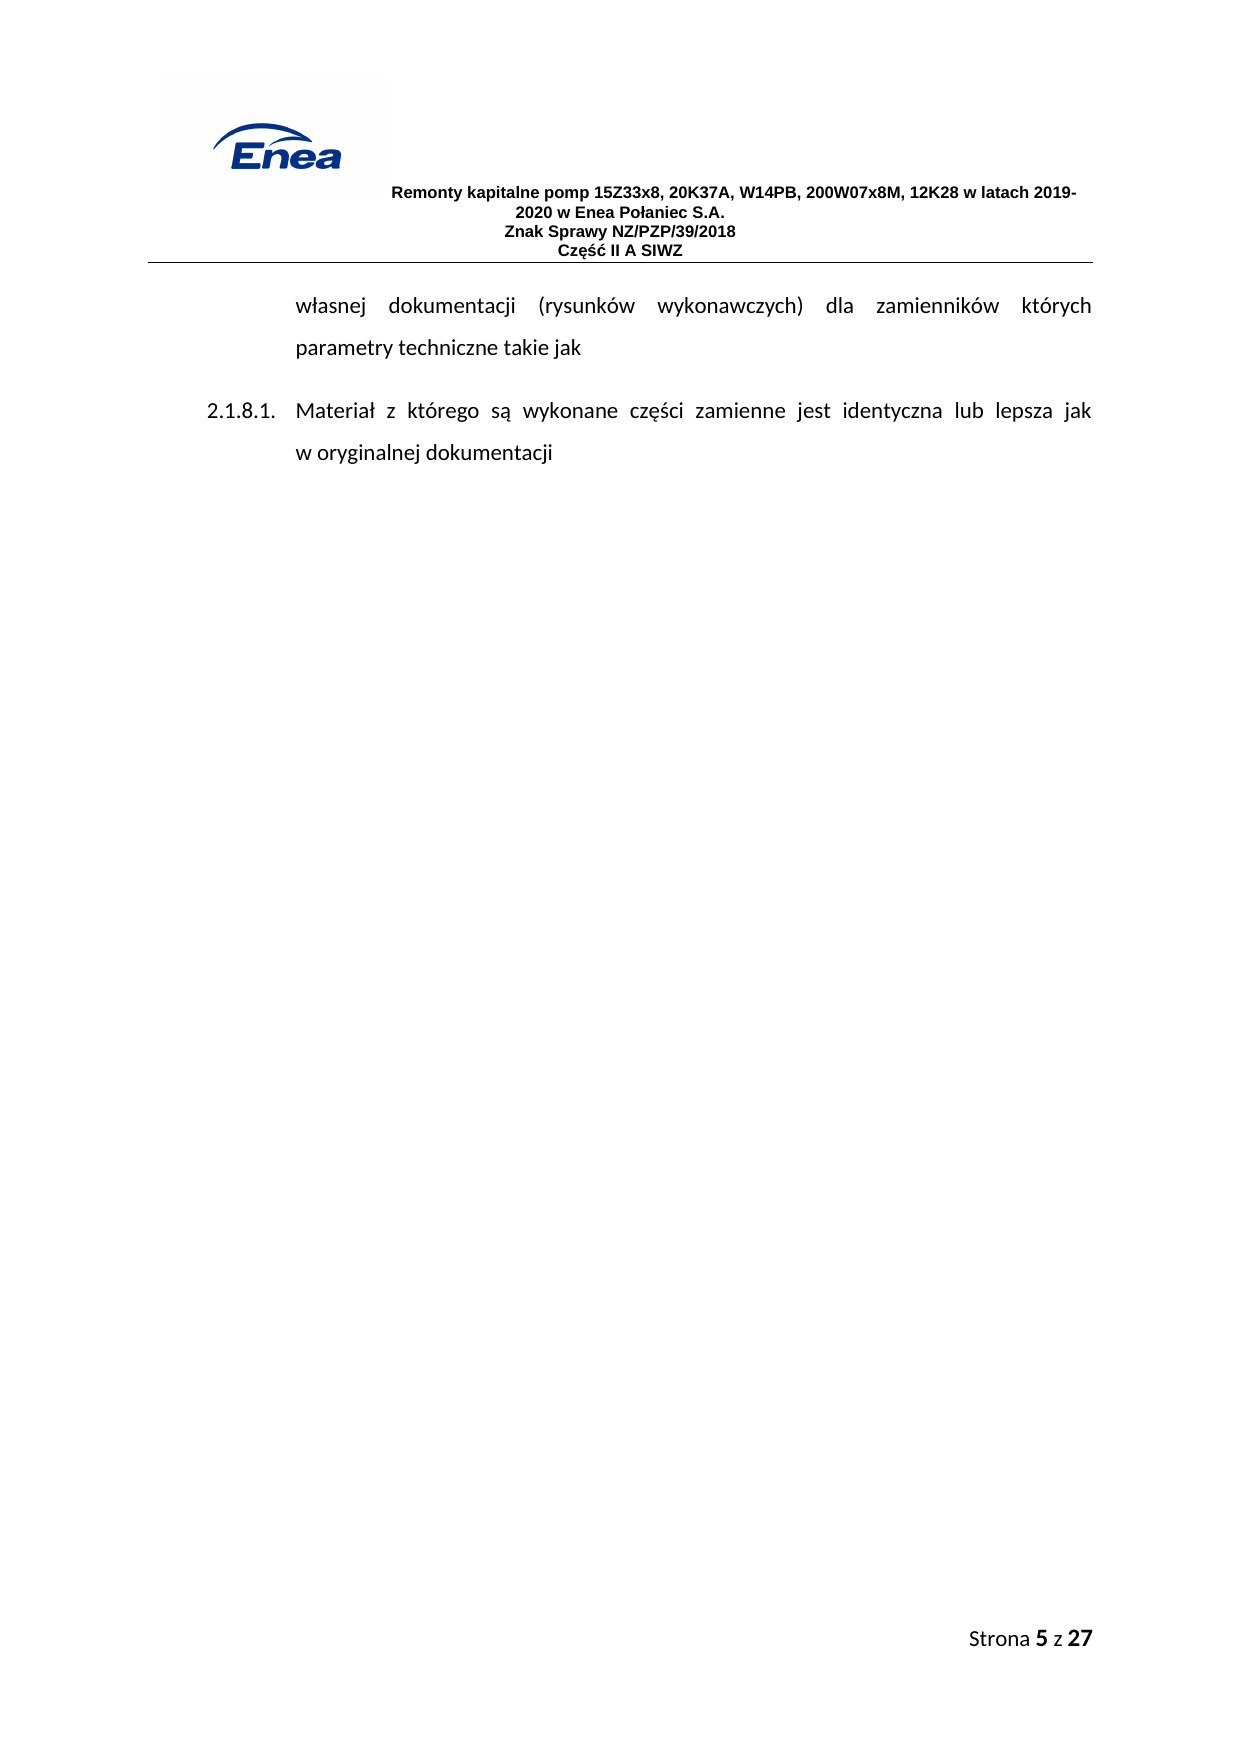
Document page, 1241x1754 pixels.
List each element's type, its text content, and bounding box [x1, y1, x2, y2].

list Materiał z którego są wykonane części zamienne jest identyczna lub lepsza jak w oryginalnej dokumentacji [207, 396, 1093, 466]
picture [163, 73, 392, 199]
